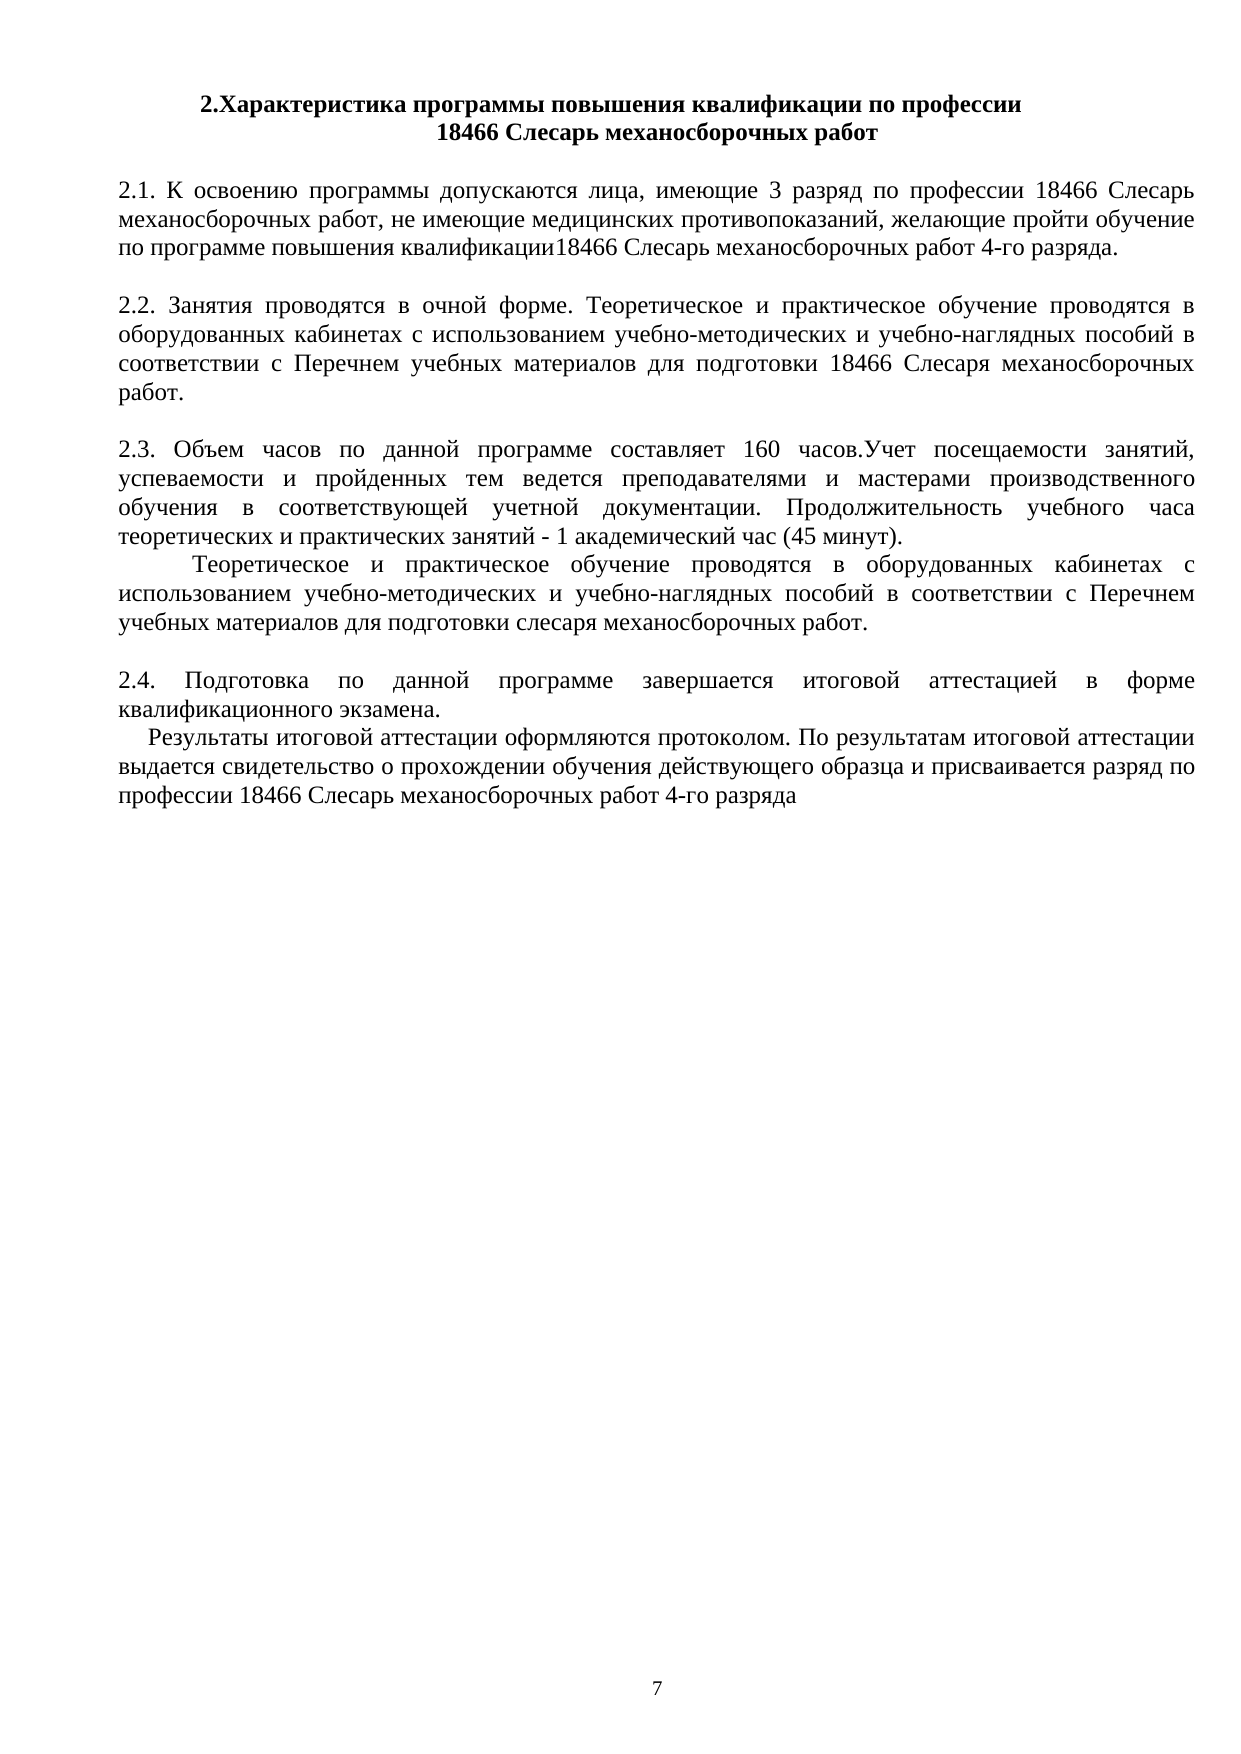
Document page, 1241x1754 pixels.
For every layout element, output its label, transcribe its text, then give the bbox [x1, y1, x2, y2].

text Результаты итоговой аттестации оформляются протоколом. По результатам итоговой аттестации выдается свидетельство о прохождении обучения действующего образца и присваивается разряд по профессии 18466 Слесарь механосборочных работ 4-го разряда [118, 722, 1196, 809]
text 2.2. Занятия проводятся в очной форме. Теоретическое и практическое обучение проводятся в оборудованных кабинетах с использованием учебно-методических и учебно-наглядных пособий в соответствии с Перечнем учебных материалов для подготовки 18466 Слесаря механосборочных работ. [118, 290, 1196, 405]
list 2.Характеристика программы повышения квалификации по профессии [200, 89, 1196, 117]
text Теоретическое и практическое обучение проводятся в оборудованных кабинетах с использованием учебно-методических и учебно-наглядных пособий в соответствии с Перечнем учебных материалов для подготовки слесаря механосборочных работ. [118, 549, 1196, 636]
text 2.1. К освоению программы допускаются лица, имеющие 3 разряд по профессии 18466 Слесарь механосборочных работ, не имеющие медицинских противопоказаний, желающие пройти обучение по программе повышения квалификации18466 Слесарь механосборочных работ 4-го разряда. [118, 175, 1196, 261]
text 2.4. Подготовка по данной программе завершается итоговой аттестацией в форме квалификационного экзамена. [118, 665, 1196, 722]
text 18466 Слесарь механосборочных работ [118, 117, 1196, 146]
text 2.3. Объем часов по данной программе составляет 160 часов.Учет посещаемости занятий, успеваемости и пройденных тем ведется преподавателями и мастерами производственного обучения в соответствующей учетной документации. Продолжительность учебного часа теоретических и практических занятий - 1 академический час (45 минут). [118, 434, 1196, 549]
